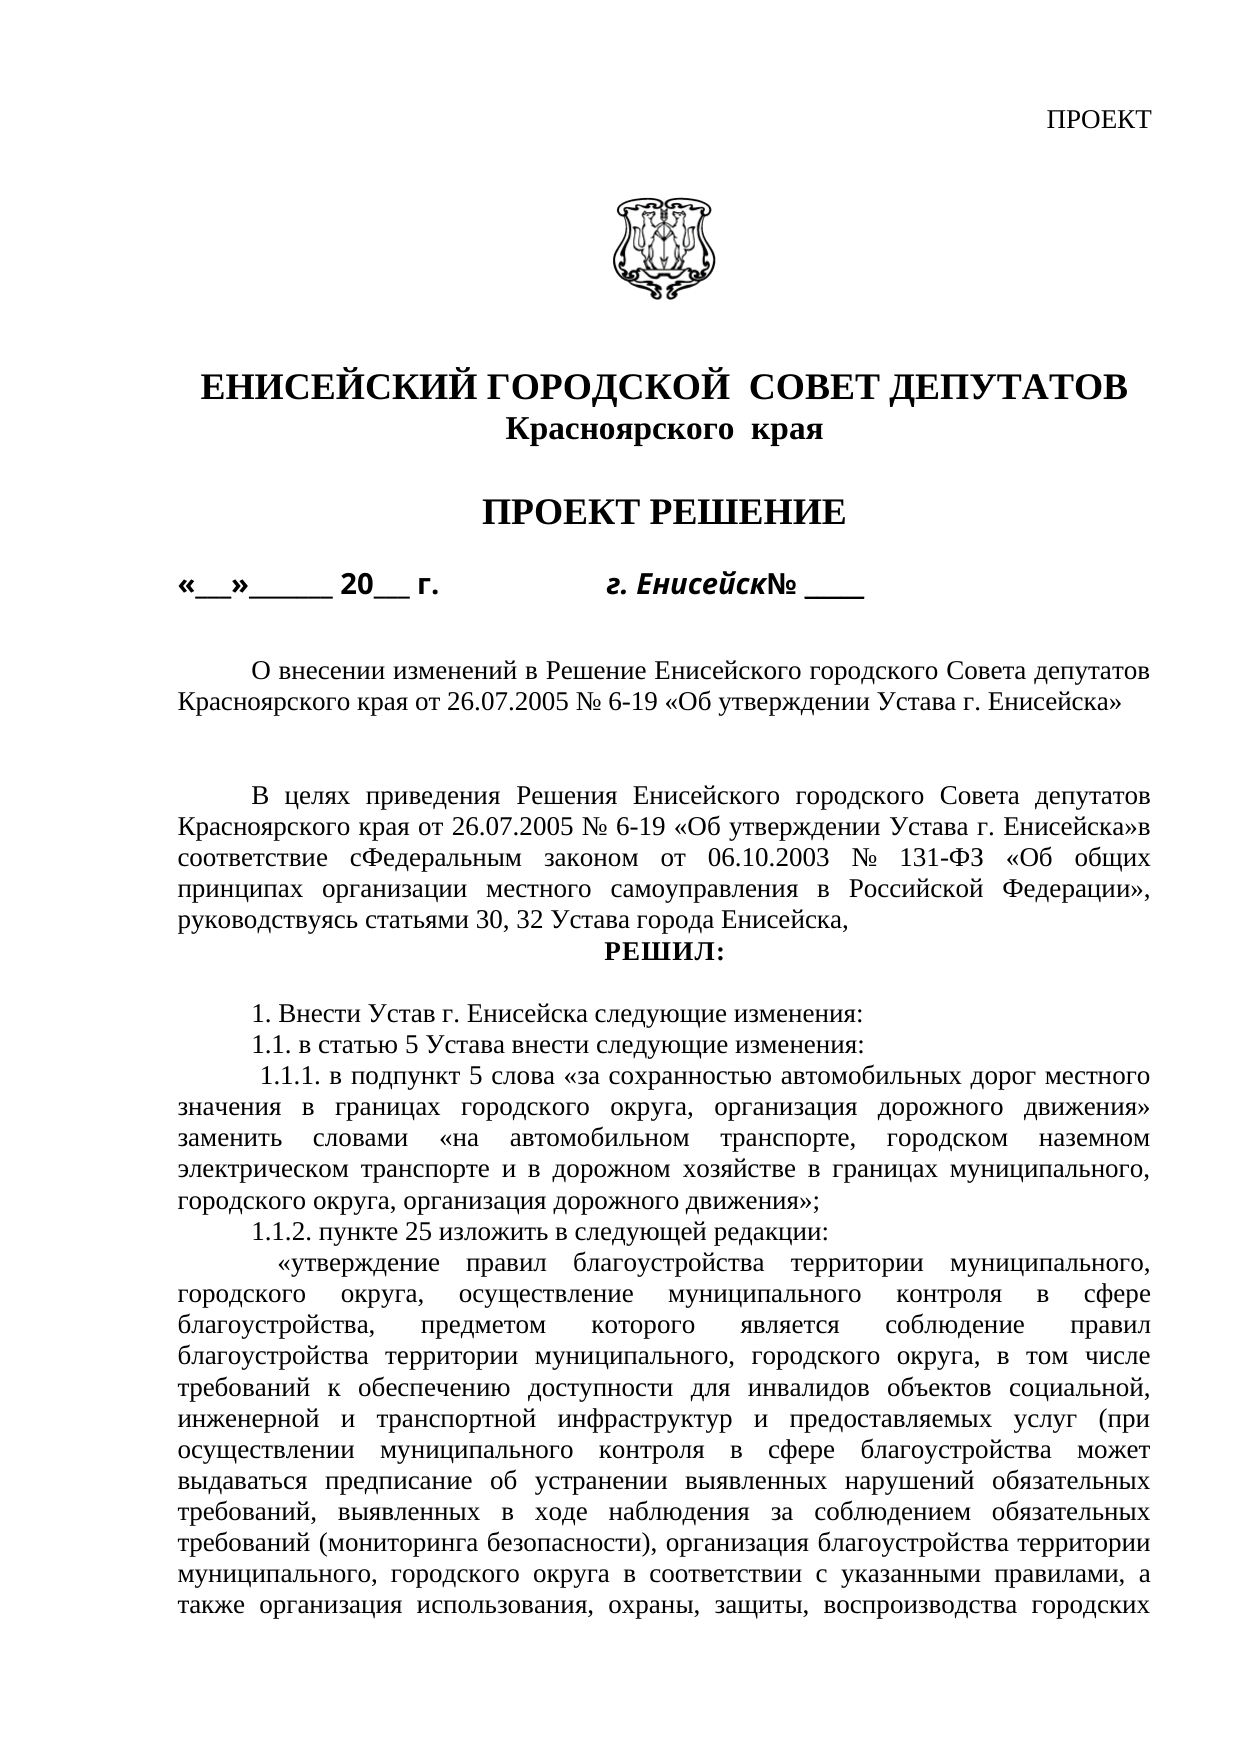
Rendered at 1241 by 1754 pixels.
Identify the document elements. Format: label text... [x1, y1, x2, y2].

text О внесении изменений в Решение Енисейского городского Совета депутатов Красноярского края от 26.07.2005 № 6-19 «Об утверждении Устава г. Енисейска» [177, 654, 1152, 717]
text 1.1. в статью 5 Устава внести следующие изменения: [177, 1028, 1152, 1059]
text 1.1.1. в подпункт 5 слова «за сохранностью автомобильных дорог местного значения в границах городского округа, организация дорожного движения» заменить словами «на автомобильном транспорте, городском наземном электрическом транспорте и в дорожном хозяйстве в границах муниципального, городского округа, организация дорожного движения»; [177, 1059, 1152, 1215]
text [177, 1246, 1152, 1620]
text «___»_______ 20___ г. г. Енисейск№ _____ [177, 564, 1152, 603]
text 1.1.2. пункте 25 изложить в следующей редакции: [177, 1215, 1152, 1246]
text Красноярского края [177, 408, 1152, 446]
text ЕНИСЕЙСКИЙ ГОРОДСКОЙ СОВЕТ ДЕПУТАТОВ [177, 365, 1152, 408]
text 1. Внести Устав г. Енисейска следующие изменения: [177, 997, 1152, 1028]
text ПРОЕКТ РЕШЕНИЕ [177, 489, 1152, 532]
picture [609, 194, 720, 303]
text ПРОЕКТ [694, 103, 1152, 134]
text РЕШИЛ: [177, 934, 1152, 966]
text В целях приведения Решения Енисейского городского Совета депутатов Красноярского края от 26.07.2005 № 6-19 «Об утверждении Устава г. Енисейска»в соответствие сФедеральным законом от 06.10.2003 № 131-ФЗ «Об общих принципах организации местного самоуправления в Российской Федерации», руководствуясь статьями 30, 32 Устава города Енисейска, [177, 779, 1152, 934]
